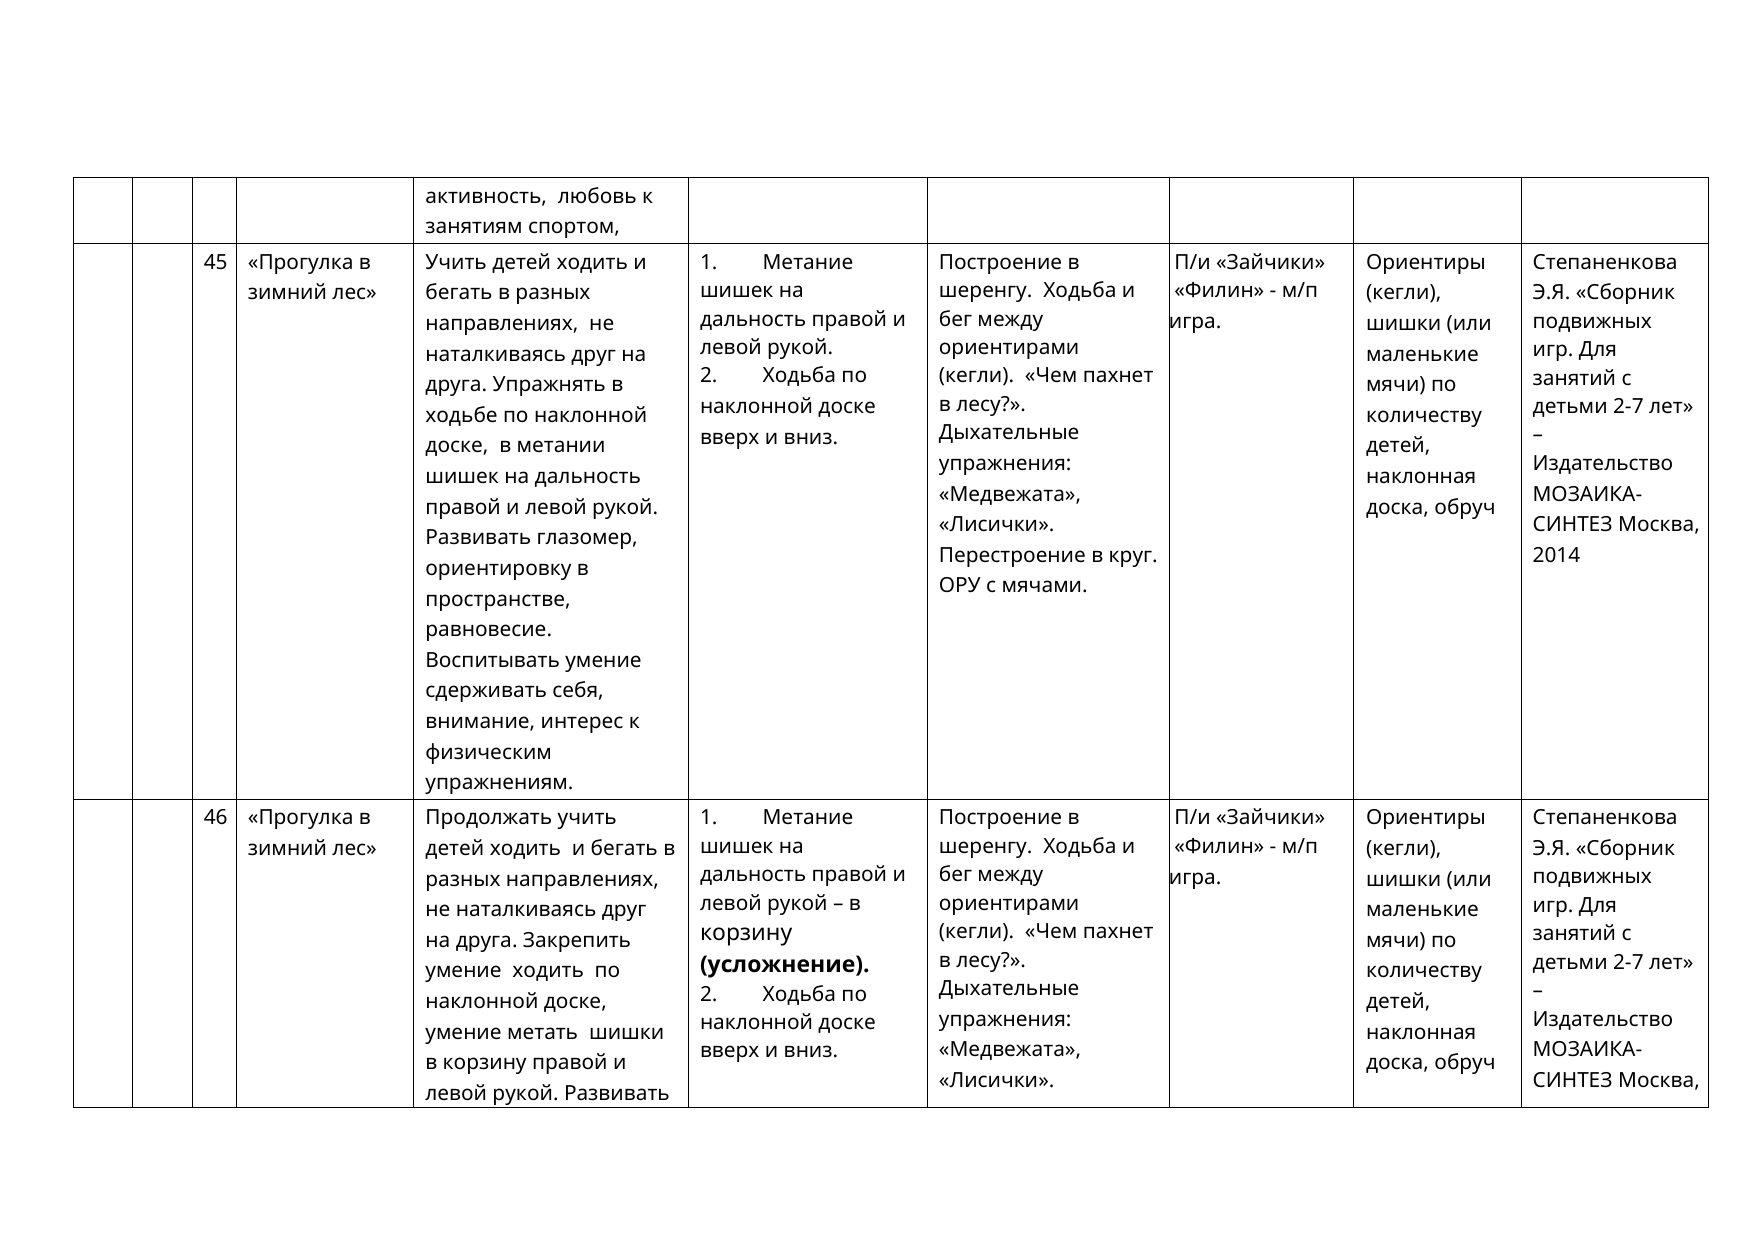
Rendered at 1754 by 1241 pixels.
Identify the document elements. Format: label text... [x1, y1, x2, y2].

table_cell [928, 178, 1169, 243]
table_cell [237, 178, 413, 243]
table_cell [689, 800, 927, 1107]
table_cell [74, 800, 132, 1107]
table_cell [928, 800, 1169, 1107]
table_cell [1522, 800, 1708, 1107]
table_cell Степаненкова Э.Я. «Сборник подвижных игр. Для занятий с детьми 2-7 лет» – Издательство МОЗАИКА- СИНТЕЗ Москва, 2014 [1522, 244, 1708, 799]
table_cell 46 [193, 800, 236, 1107]
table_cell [1354, 800, 1521, 1107]
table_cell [1522, 178, 1708, 243]
table_cell Ориентиры (кегли), шишки (или маленькие мячи) по количеству детей, наклонная доска, обруч [1354, 244, 1521, 799]
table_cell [689, 178, 927, 243]
table_cell Метание шишек на дальность правой и левой рукой. Ходьба по наклонной доске вверх и вниз. [689, 244, 927, 799]
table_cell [414, 178, 688, 243]
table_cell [1170, 178, 1353, 243]
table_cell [1170, 800, 1353, 1107]
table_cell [237, 800, 413, 1107]
table_cell [133, 800, 192, 1107]
table_cell 44 [193, 178, 236, 243]
table_cell [133, 178, 192, 243]
table_cell [133, 244, 192, 799]
table_cell «Прогулка в зимний лес» [237, 244, 413, 799]
table_cell Учить детей ходить и бегать в разных направлениях, не наталкиваясь друг на друга. Упражнять в ходьбе по наклонной доске, в метании шишек на дальность правой и левой рукой. Развивать глазомер, ориентировку в пространстве, равновесие. Воспитывать умение сдерживать себя, внимание, интерес к физическим упражнениям. [414, 244, 688, 799]
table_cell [1354, 178, 1521, 243]
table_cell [414, 800, 688, 1107]
table_cell [74, 178, 132, 243]
table_cell [74, 244, 132, 799]
table_cell 45 [193, 244, 236, 799]
table_cell П/и «Зайчики» «Филин» - м/п игра. [1170, 244, 1353, 799]
